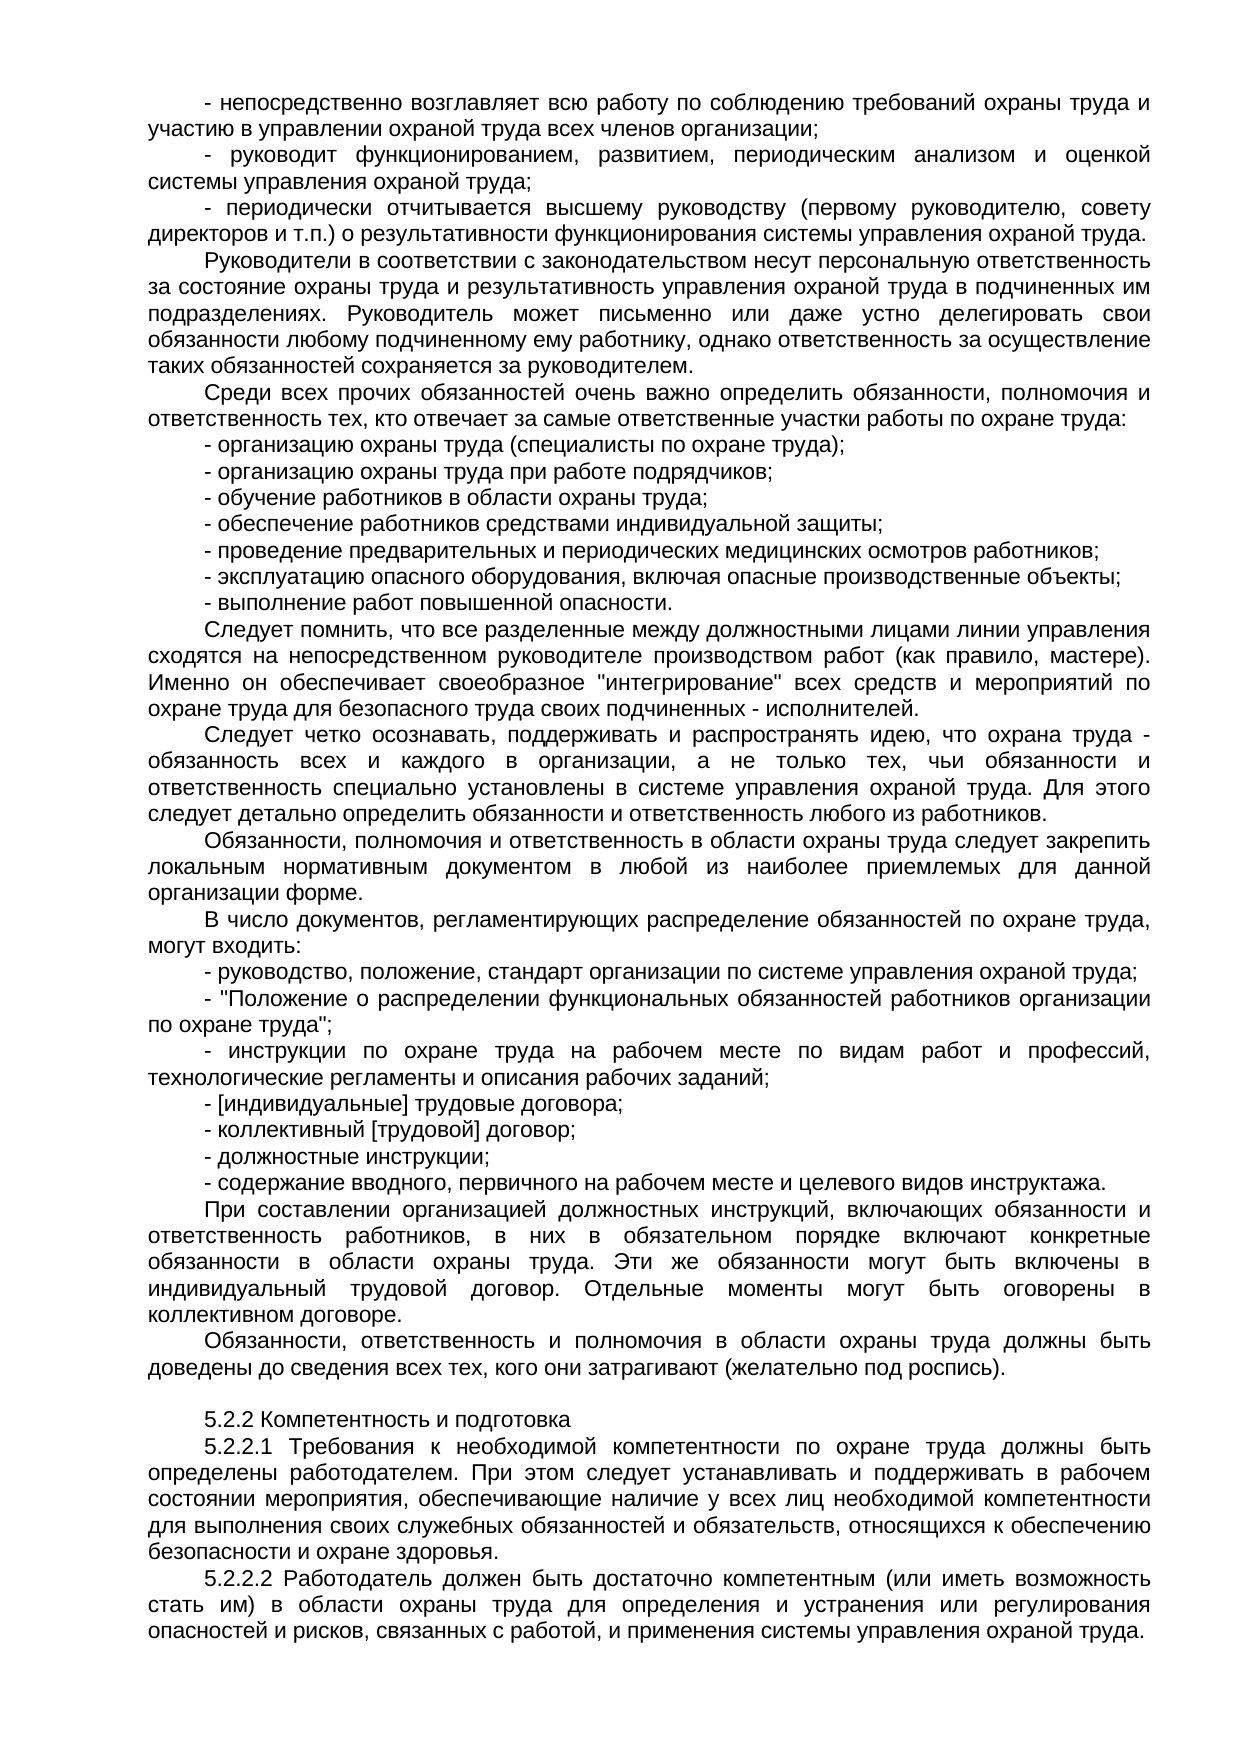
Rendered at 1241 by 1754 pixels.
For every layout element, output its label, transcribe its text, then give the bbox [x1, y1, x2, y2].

text Обязанности, полномочия и ответственность в области охраны труда следует закрепить локальным нормативным документом в любой из наиболее приемлемых для данной организации форме. [148, 827, 1152, 906]
text - руководит функционированием, развитием, периодическим анализом и оценкой системы управления охраной труда; [148, 141, 1152, 194]
text - эксплуатацию опасного оборудования, включая опасные производственные объекты; [148, 563, 1152, 589]
text - периодически отчитывается высшему руководству (первому руководителю, совету директоров и т.п.) о результативности функционирования системы управления охраной труда. [148, 194, 1152, 247]
text - организацию охраны труда (специалисты по охране труда); [148, 431, 1152, 458]
text 5.2.2.1 Требования к необходимой компетентности по охране труда должны быть определены работодателем. При этом следует устанавливать и поддерживать в рабочем состоянии мероприятия, обеспечивающие наличие у всех лиц необходимой компетентности для выполнения своих служебных обязанностей и обязательств, относящихся к обеспечению безопасности и охране здоровья. [148, 1433, 1152, 1564]
text - обучение работников в области охраны труда; [148, 484, 1152, 510]
text - "Положение о распределении функциональных обязанностей работников организации по охране труда"; [148, 985, 1152, 1037]
text - инструкции по охране труда на рабочем месте по видам работ и профессий, технологические регламенты и описания рабочих заданий; [148, 1037, 1152, 1090]
text - выполнение работ повышенной опасности. [148, 589, 1152, 616]
text При составлении организацией должностных инструкций, включающих обязанности и ответственность работников, в них в обязательном порядке включают конкретные обязанности в области охраны труда. Эти же обязанности могут быть включены в индивидуальный трудовой договор. Отдельные моменты могут быть оговорены в коллективном договоре. [148, 1196, 1152, 1327]
text Следует четко осознавать, поддерживать и распространять идею, что охрана труда - обязанность всех и каждого в организации, а не только тех, чьи обязанности и ответственность специально установлены в системе управления охраной труда. Для этого следует детально определить обязанности и ответственность любого из работников. [148, 721, 1152, 827]
text Среди всех прочих обязанностей очень важно определить обязанности, полномочия и ответственность тех, кто отвечает за самые ответственные участки работы по охране труда: [148, 378, 1152, 431]
text В число документов, регламентирующих распределение обязанностей по охране труда, могут входить: [148, 906, 1152, 958]
text - содержание вводного, первичного на рабочем месте и целевого видов инструктажа. [148, 1169, 1152, 1196]
text - [индивидуальные] трудовые договора; [148, 1090, 1152, 1116]
text - проведение предварительных и периодических медицинских осмотров работников; [148, 537, 1152, 563]
text - обеспечение работников средствами индивидуальной защиты; [148, 510, 1152, 537]
text - непосредственно возглавляет всю работу по соблюдению требований охраны труда и участию в управлении охраной труда всех членов организации; [148, 89, 1152, 141]
text - коллективный [трудовой] договор; [148, 1116, 1152, 1143]
text - руководство, положение, стандарт организации по системе управления охраной труда; [148, 958, 1152, 985]
text 5.2.2 Компетентность и подготовка [148, 1406, 1152, 1433]
text - организацию охраны труда при работе подрядчиков; [148, 458, 1152, 484]
text 5.2.2.2 Работодатель должен быть достаточно компетентным (или иметь возможность стать им) в области охраны труда для определения и устранения или регулирования опасностей и рисков, связанных с работой, и применения системы управления охраной труда. [148, 1564, 1152, 1643]
text - должностные инструкции; [148, 1143, 1152, 1169]
text Следует помнить, что все разделенные между должностными лицами линии управления сходятся на непосредственном руководителе производством работ (как правило, мастере). Именно он обеспечивает своеобразное "интегрирование" всех средств и мероприятий по охране труда для безопасного труда своих подчиненных - исполнителей. [148, 616, 1152, 721]
text Обязанности, ответственность и полномочия в области охраны труда должны быть доведены до сведения всех тех, кого они затрагивают (желательно под роспись). [148, 1327, 1152, 1380]
text Руководители в соответствии с законодательством несут персональную ответственность за состояние охраны труда и результативность управления охраной труда в подчиненных им подразделениях. Руководитель может письменно или даже устно делегировать свои обязанности любому подчиненному ему работнику, однако ответственность за осуществление таких обязанностей сохраняется за руководителем. [148, 247, 1152, 378]
